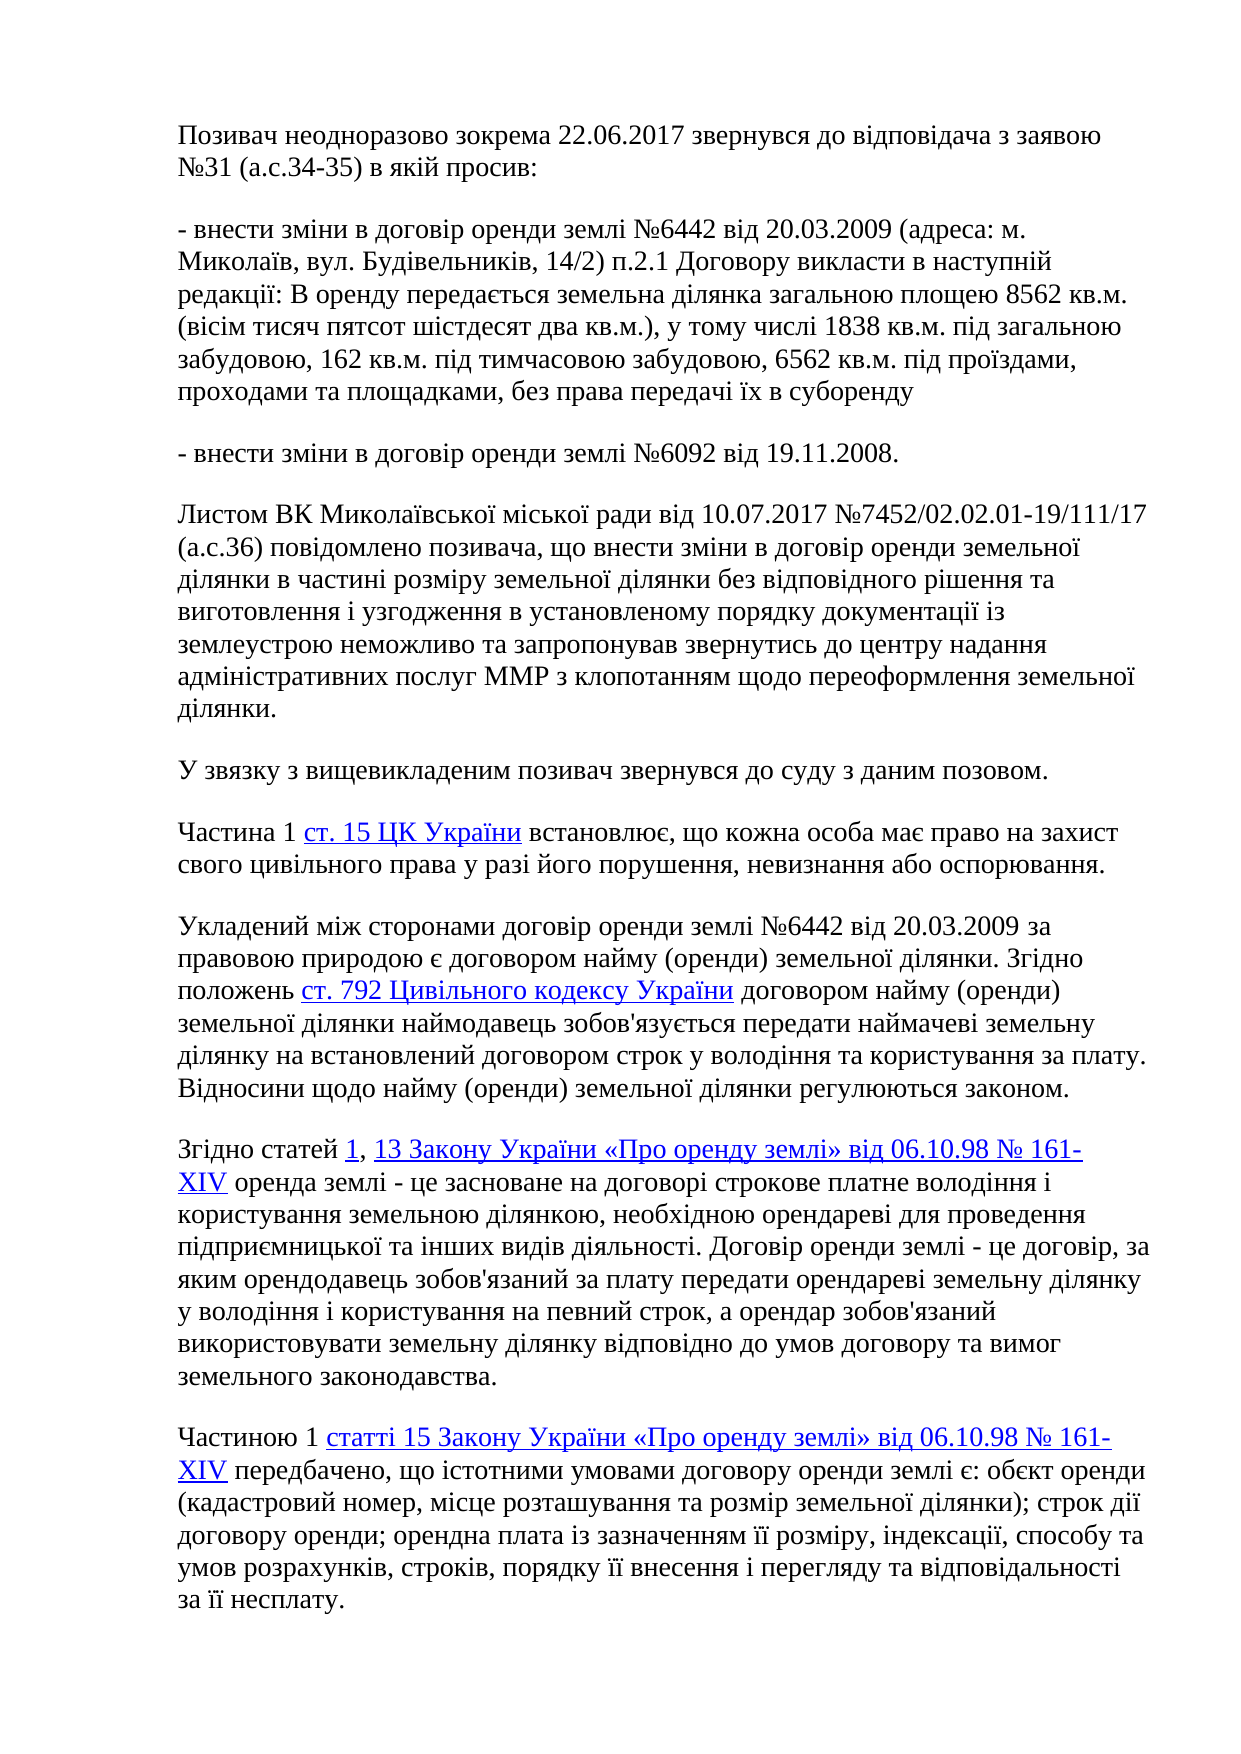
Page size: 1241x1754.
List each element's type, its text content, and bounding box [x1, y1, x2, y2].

text - внести зміни в договір оренди землі №6442 від 20.03.2009 (адреса: м. Миколаїв, вул. Будівельників, 14/2) п.2.1 Договору викласти в наступній редакції: В оренду передається земельна ділянка загальною площею 8562 кв.м. (вісім тисяч пятсот шістдесят два кв.м.), у тому числі 1838 кв.м. під загальною забудовою, 162 кв.м. під тимчасовою забудовою, 6562 кв.м. під проїздами, проходами та площадками, без права передачі їх в суборенду [177, 212, 1152, 406]
text - внести зміни в договір оренди землі №6092 від 19.11.2008. [177, 436, 1152, 468]
text Укладений між сторонами договір оренди землі №6442 від 20.03.2009 за правовою природою є договором найму (оренди) земельної ділянки. Згідно положень ст. 792 Цивільного кодексу України договором найму (оренди) земельної ділянки наймодавець зобов'язується передати наймачеві земельну ділянку на встановлений договором строк у володіння та користування за плату. Відносини щодо найму (оренди) земельної ділянки регулюються законом. [177, 909, 1152, 1103]
text Частина 1 ст. 15 ЦК України встановлює, що кожна особа має право на захист свого цивільного права у разі його порушення, невизнання або оспорювання. [177, 815, 1152, 879]
text Позивач неодноразово зокрема 22.06.2017 звернувся до відповідача з заявою №31 (а.с.34-35) в якій просив: [177, 118, 1152, 183]
text Частиною 1 статті 15 Закону України «Про оренду землі» від 06.10.98 № 161-ХІV передбачено, що істотними умовами договору оренди землі є: обєкт оренди (кадастровий номер, місце розташування та розмір земельної ділянки); строк дії договору оренди; орендна плата із зазначенням її розміру, індексації, способу та умов розрахунків, строків, порядку її внесення і перегляду та відповідальності за її несплату. [177, 1421, 1152, 1615]
text Згідно статей 1, 13 Закону України «Про оренду землі» від 06.10.98 № 161-ХІV оренда землі - це засноване на договорі строкове платне володіння і користування земельною ділянкою, необхідною орендареві для проведення підприємницької та інших видів діяльності. Договір оренди землі - це договір, за яким орендодавець зобов'язаний за плату передати орендареві земельну ділянку у володіння і користування на певний строк, а орендар зобов'язаний використовувати земельну ділянку відповідно до умов договору та вимог земельного законодавства. [177, 1132, 1152, 1391]
text У звязку з вищевикладеним позивач звернувся до суду з даним позовом. [177, 753, 1152, 786]
text Листом ВК Миколаївської міської ради від 10.07.2017 №7452/02.02.01-19/111/17 (а.с.36) повідомлено позивача, що внести зміни в договір оренди земельної ділянки в частині розміру земельної ділянки без відповідного рішення та виготовлення і узгодження в установленому порядку документації із землеустрою неможливо та запропонував звернутись до центру надання адміністративних послуг ММР з клопотанням щодо переоформлення земельної ділянки. [177, 497, 1152, 724]
